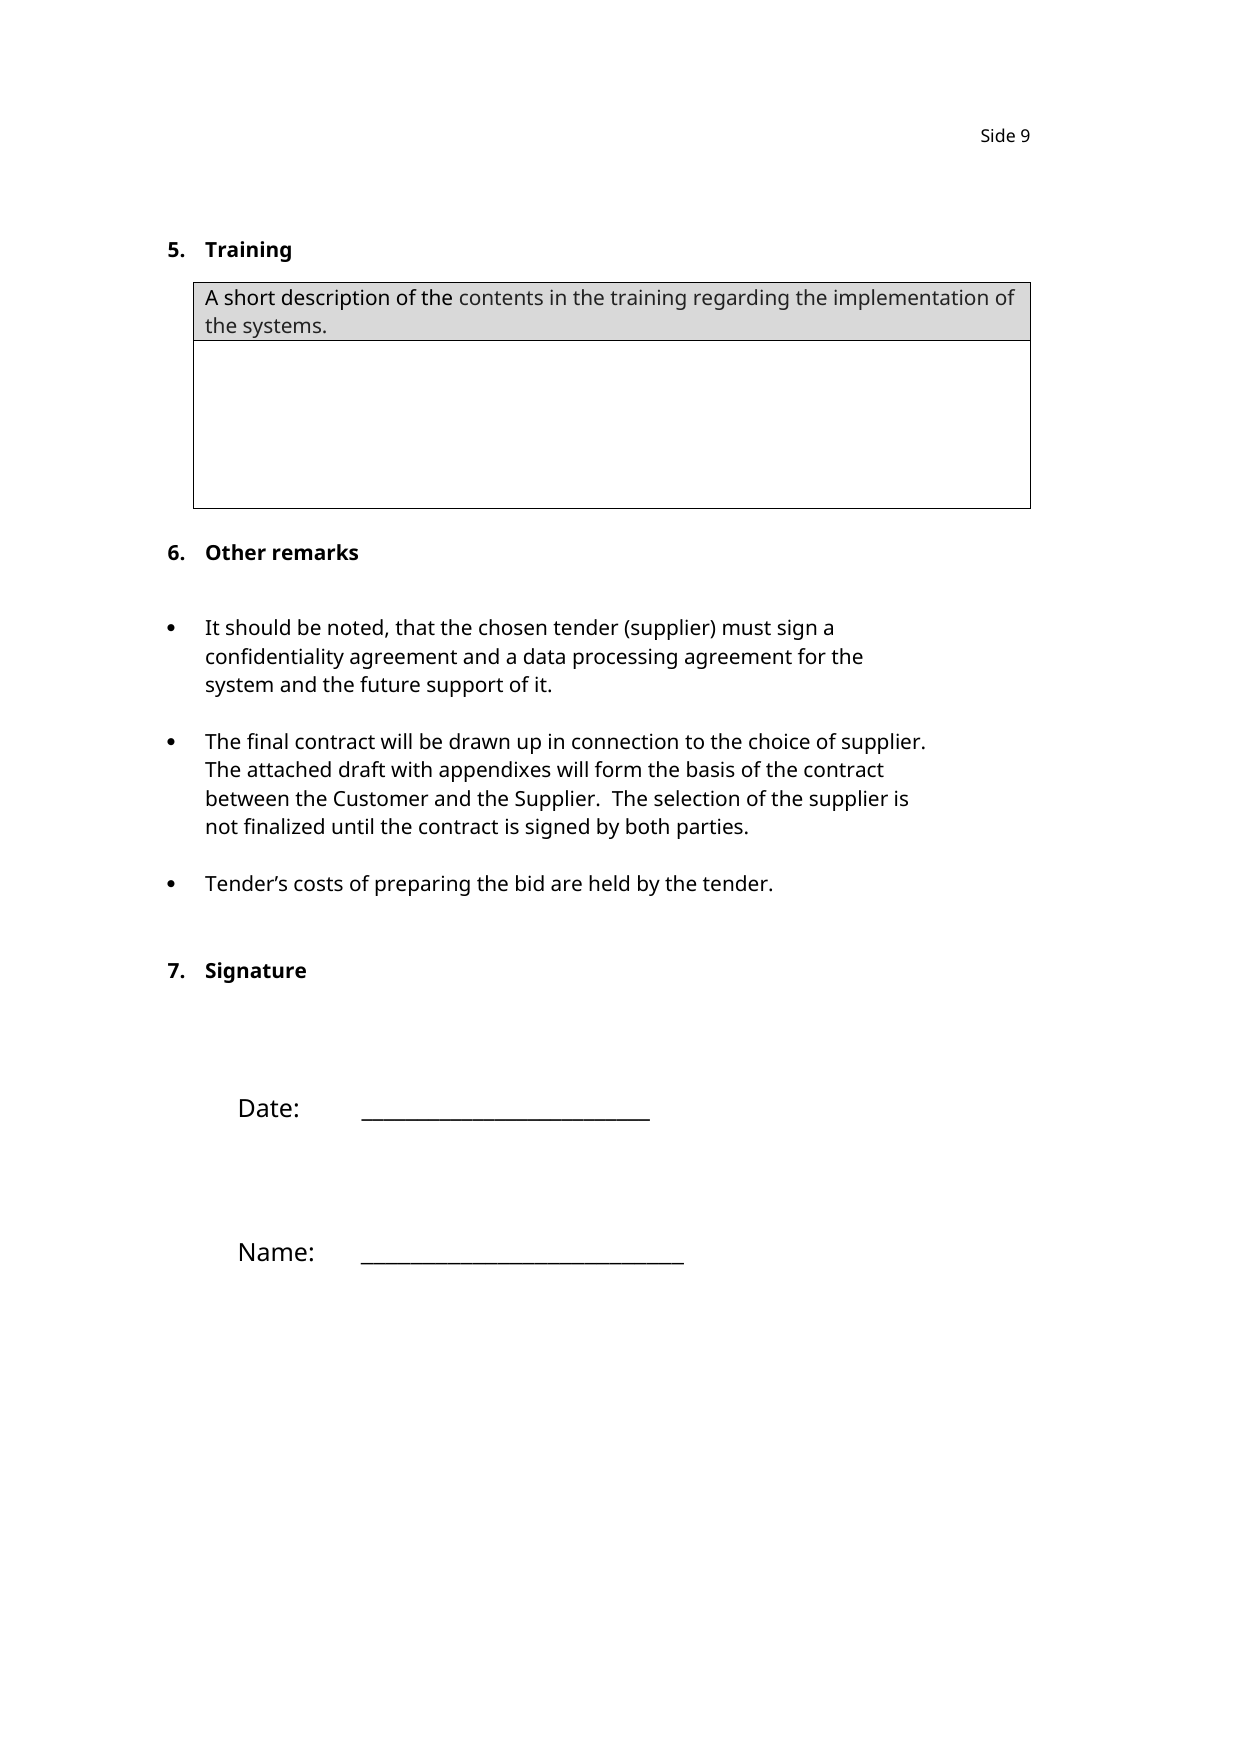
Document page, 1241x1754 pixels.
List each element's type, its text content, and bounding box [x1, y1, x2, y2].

list The final contract will be drawn up in connection to the choice of supplier. The attached draft with appendixes will form the basis of the contract between the Customer and the Supplier. The selection of the supplier is not finalized until the contract is signed by both parties. [167, 727, 935, 841]
list Signature [167, 956, 935, 984]
list Training [167, 235, 935, 264]
list Name: __________________________ [205, 1235, 935, 1269]
table_header A short description of the contents in the training regarding the implementation of the systems. [194, 283, 1030, 340]
table_cell [194, 341, 1030, 508]
list Tender’s costs of preparing the bid are held by the tender. [167, 869, 935, 898]
list Other remarks [167, 538, 935, 567]
list Date: __________________________ [205, 1091, 935, 1124]
list It should be noted, that the chosen tender (supplier) must sign a confidentiality agreement and a data processing agreement for the system and the future support of it. [167, 613, 935, 699]
